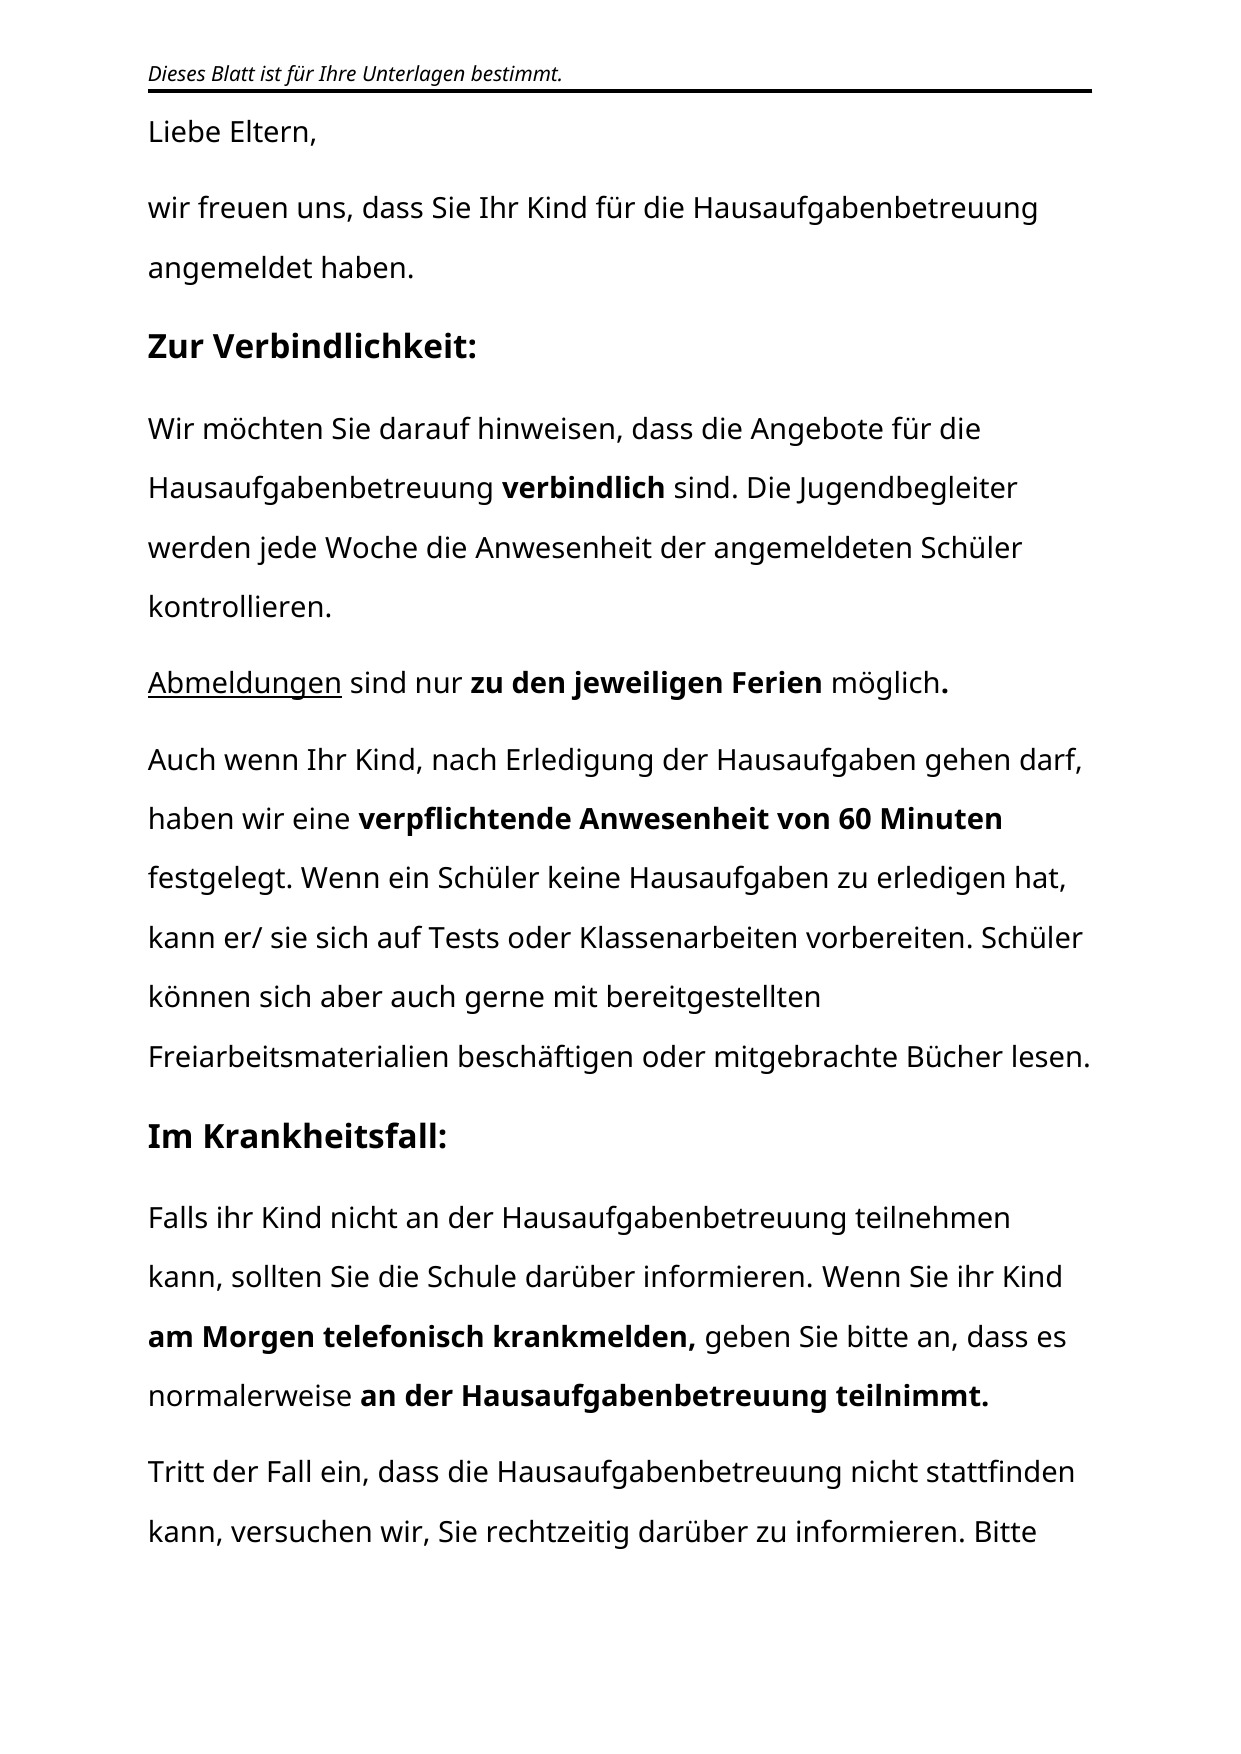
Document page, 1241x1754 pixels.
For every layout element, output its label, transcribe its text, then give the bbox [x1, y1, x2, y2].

text Dieses Blatt ist für Ihre Unterlagen bestimmt. [148, 59, 1092, 89]
text Auch wenn Ihr Kind, nach Erledigung der Hausaufgaben gehen darf, haben wir eine verpflichtende Anwesenheit von 60 Minuten festgelegt. Wenn ein Schüler keine Hausaufgaben zu erledigen hat, kann er/ sie sich auf Tests oder Klassenarbeiten vorbereiten. Schüler können sich aber auch gerne mit bereitgestellten Freiarbeitsmaterialien beschäftigen oder mitgebrachte Bücher lesen. [148, 739, 1092, 1076]
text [148, 1452, 1092, 1551]
text Falls ihr Kind nicht an der Hausaufgabenbetreuung teilnehmen kann, sollten Sie die Schule darüber informieren. Wenn Sie ihr Kind am Morgen telefonisch krankmelden, geben Sie bitte an, dass es normalerweise an der Hausaufgabenbetreuung teilnimmt. [148, 1197, 1092, 1415]
text Im Krankheitsfall: [148, 1112, 1092, 1158]
text Abmeldungen sind nur zu den jeweiligen Ferien möglich. [148, 663, 1092, 702]
text Wir möchten Sie darauf hinweisen, dass die Angebote für die Hausaufgabenbetreuung verbindlich sind. Die Jugendbegleiter werden jede Woche die Anwesenheit der angemeldeten Schüler kontrollieren. [148, 408, 1092, 626]
text wir freuen uns, dass Sie Ihr Kind für die Hausaufgabenbetreuung angemeldet haben. [148, 188, 1092, 287]
text Zur Verbindlichkeit: [148, 323, 1092, 369]
text Liebe Eltern, [148, 112, 1092, 151]
